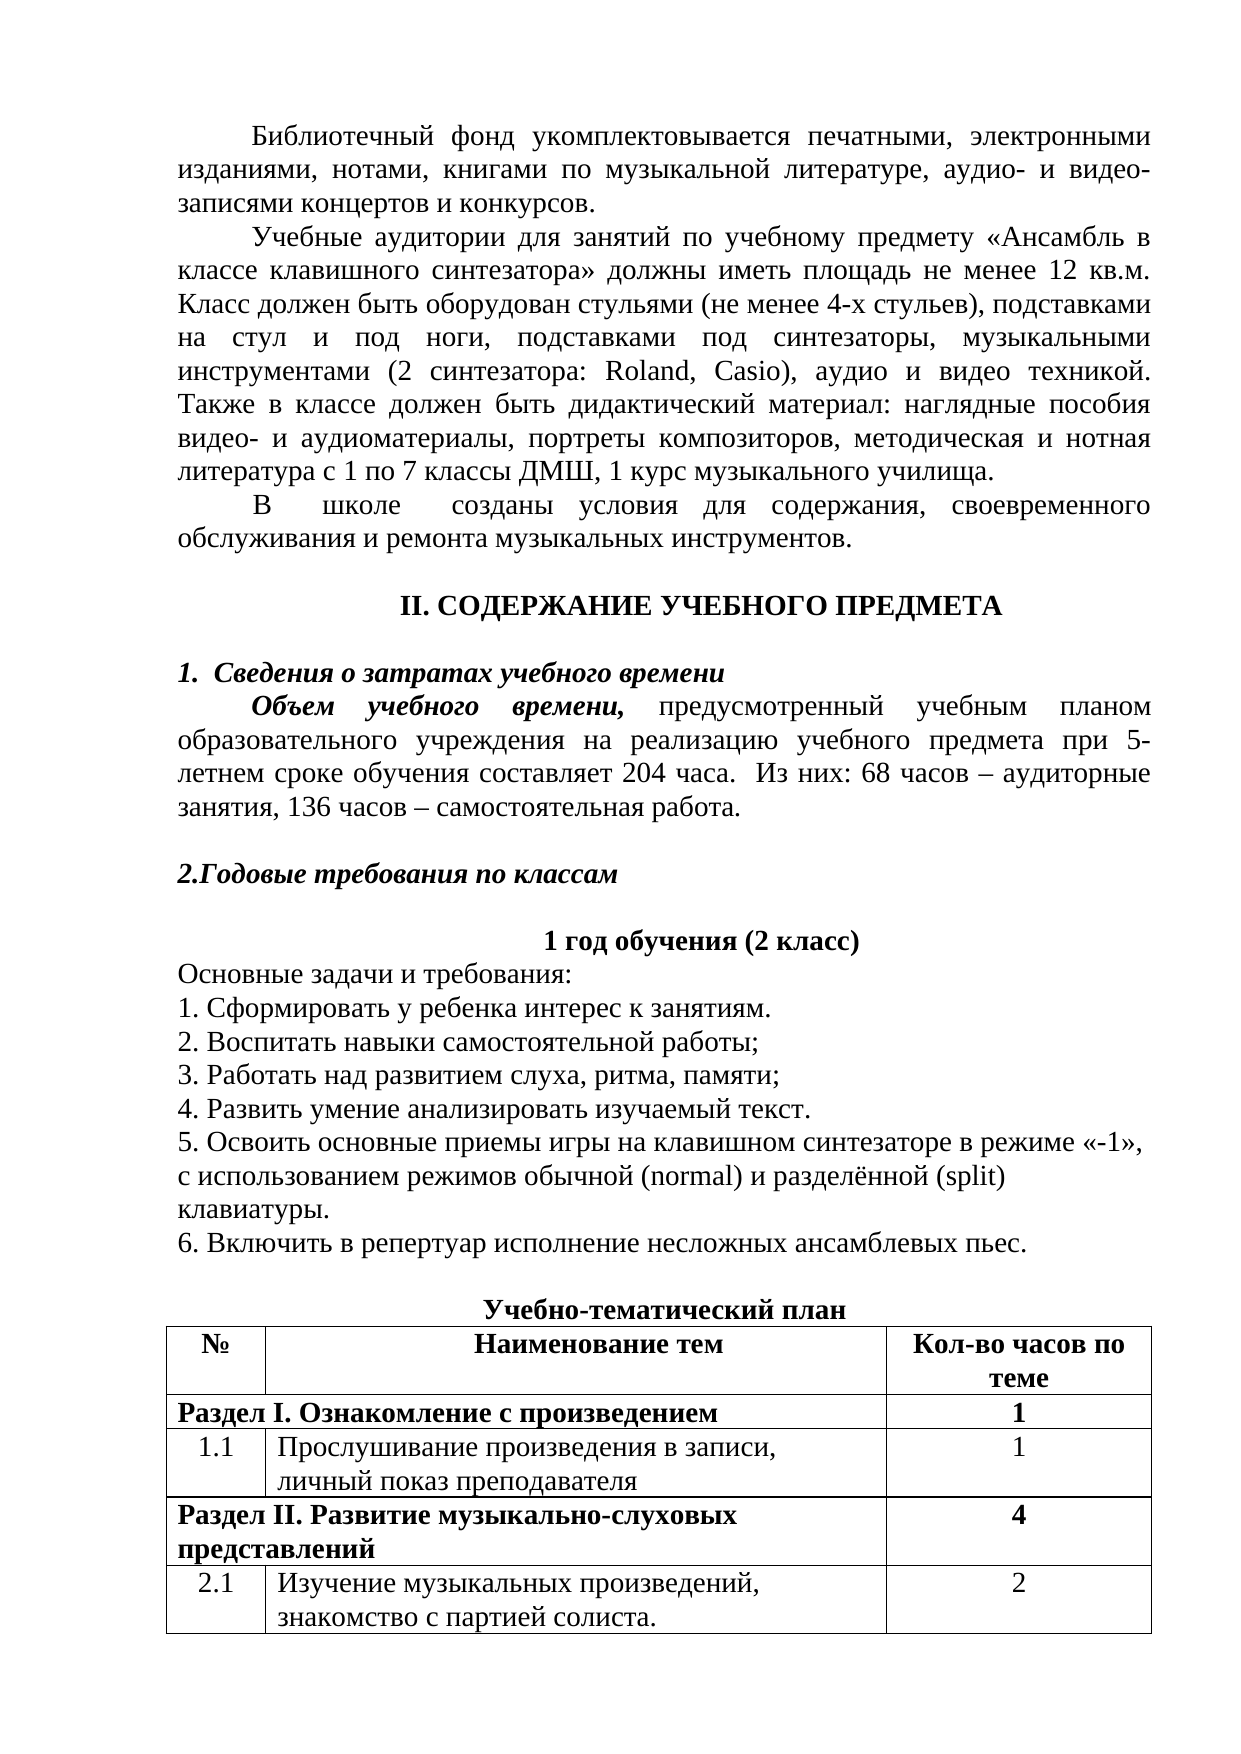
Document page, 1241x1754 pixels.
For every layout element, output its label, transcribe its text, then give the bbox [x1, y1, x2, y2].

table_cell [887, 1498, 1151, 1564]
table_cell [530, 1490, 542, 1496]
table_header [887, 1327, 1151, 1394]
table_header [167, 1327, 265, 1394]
text Учебные аудитории для занятий по учебному предмету «Ансамбль в классе клавишного синтезатора» должны иметь площадь не менее 12 кв.м. Класс должен быть оборудован стульями (не менее 4-х стульев), подставками на стул и под ноги, подставками под синтезаторы, музыкальными инструментами (2 синтезатора: Roland, Casio), аудио и видео техникой. Также в классе должен быть дидактический материал: наглядные пособия видео- и аудиоматериалы, портреты композиторов, методическая и нотная литература с 1 по 7 классы ДМШ, 1 курс музыкального училища. [177, 219, 1152, 487]
text Учебно-тематический план [177, 1292, 1152, 1326]
text 2. Воспитать навыки самостоятельной работы; [177, 1024, 1152, 1057]
text 4. Развить умение анализировать изучаемый текст. [177, 1091, 1152, 1124]
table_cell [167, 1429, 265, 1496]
text 1. Сведения о затратах учебного времени [177, 655, 1152, 688]
text 1 год обучения (2 класс) [177, 923, 1152, 957]
text 3. Работать над развитием слуха, ритма, памяти; [177, 1057, 1152, 1091]
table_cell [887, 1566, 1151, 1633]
text 5. Освоить основные приемы игры на клавишном синтезаторе в режиме «-1», с использованием режимов обычной (normal) и разделённой (split) клавиатуры. [177, 1124, 1152, 1225]
text 2.Годовые требования по классам [177, 856, 1152, 889]
text 6. Включить в репертуар исполнение несложных ансамблевых пьес. [177, 1225, 1152, 1258]
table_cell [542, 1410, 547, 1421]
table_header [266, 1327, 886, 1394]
text 1. Сформировать у ребенка интерес к занятиям. [177, 990, 1152, 1024]
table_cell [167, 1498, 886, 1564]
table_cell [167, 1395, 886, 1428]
text Библиотечный фонд укомплектовывается печатными, электронными изданиями, нотами, книгами по музыкальной литературе, аудио- и видео- записями концертов и конкурсов. [177, 118, 1152, 219]
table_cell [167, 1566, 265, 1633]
text II. СОДЕРЖАНИЕ УЧЕБНОГО ПРЕДМЕТА [177, 588, 1152, 621]
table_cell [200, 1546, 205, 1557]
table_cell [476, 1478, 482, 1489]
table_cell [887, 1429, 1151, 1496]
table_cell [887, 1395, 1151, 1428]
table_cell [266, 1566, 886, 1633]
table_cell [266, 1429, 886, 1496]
text В школе созданы условия для содержания, своевременного обслуживания и ремонта музыкальных инструментов. [177, 487, 1152, 554]
text Объем учебного времени, предусмотренный учебным планом образовательного учреждения на реализацию учебного предмета при 5-летнем сроке обучения составляет 204 часа. Из них: 68 часов – аудиторные занятия, 136 часов – самостоятельная работа. [177, 688, 1152, 822]
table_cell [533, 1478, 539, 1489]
text Основные задачи и требования: [177, 957, 1152, 990]
